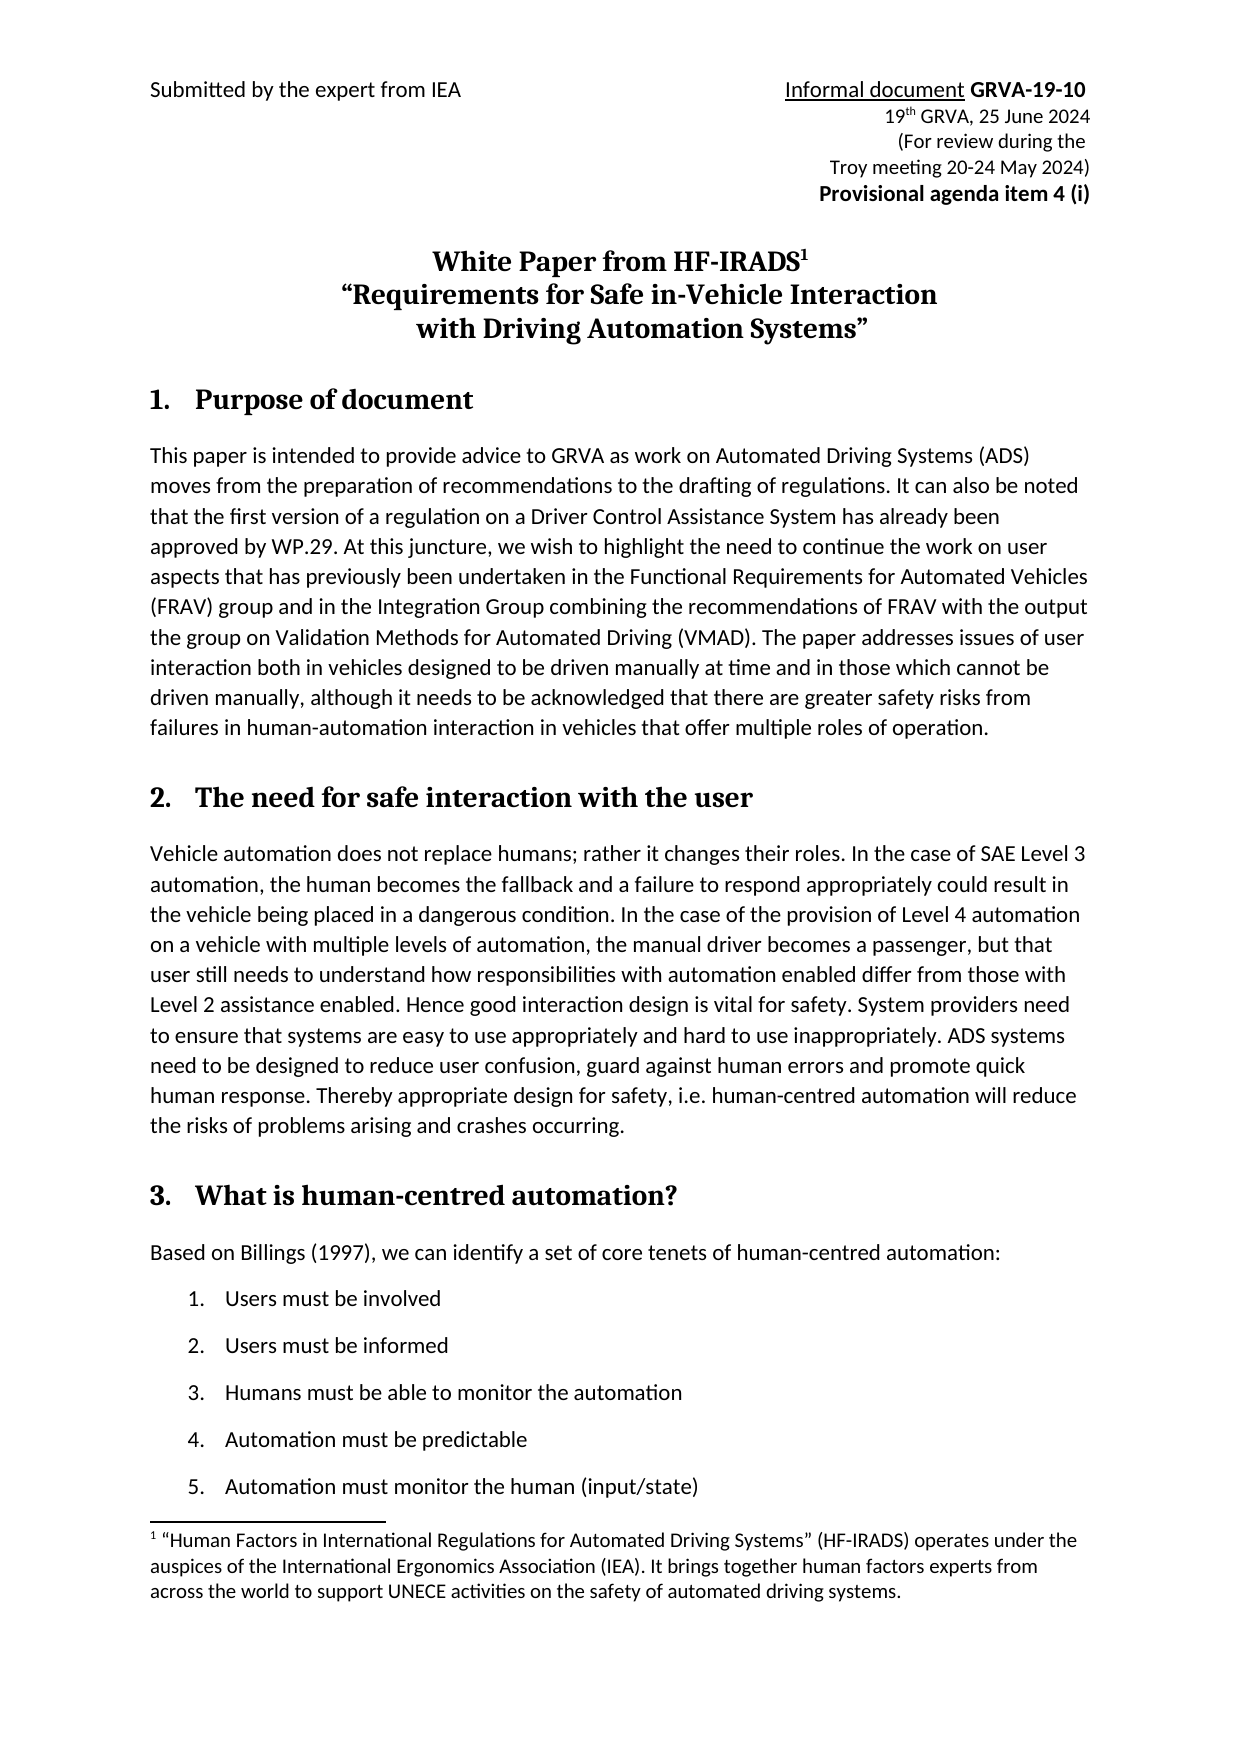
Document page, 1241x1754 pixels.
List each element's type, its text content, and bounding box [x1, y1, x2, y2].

subtitle White Paper from HF-IRADS “Requirements for Safe in-Vehicle Interaction with Driving Automation Systems” [150, 245, 1090, 345]
list Users must be involved [187, 1284, 1090, 1313]
subtitle The need for safe interaction with the user [150, 781, 1090, 814]
text This paper is intended to provide advice to GRVA as work on Automated Driving Systems (ADS) moves from the preparation of recommendations to the drafting of regulations. It can also be noted that the first version of a regulation on a Driver Control Assistance System has already been approved by WP.29. At this juncture, we wish to highlight the need to continue the work on user aspects that has previously been undertaken in the Functional Requirements for Automated Vehicles (FRAV) group and in the Integration Group combining the recommendations of FRAV with the output the group on Validation Methods for Automated Driving (VMAD). The paper addresses issues of user interaction both in vehicles designed to be driven manually at time and in those which cannot be driven manually, although it needs to be acknowledged that there are greater safety risks from failures in human-automation interaction in vehicles that offer multiple roles of operation. [150, 441, 1090, 741]
list Users must be informed [187, 1331, 1090, 1359]
list Automation must be predictable [187, 1425, 1090, 1453]
text Based on Billings (1997), we can identify a set of core tenets of human-centred automation: [150, 1238, 1090, 1266]
list Automation must monitor the human (input/state) [187, 1472, 1090, 1500]
list Humans must be able to monitor the automation [187, 1378, 1090, 1406]
subtitle What is human-centred automation? [150, 1179, 1090, 1213]
text Vehicle automation does not replace humans; rather it changes their roles. In the case of SAE Level 3 automation, the human becomes the fallback and a failure to respond appropriately could result in the vehicle being placed in a dangerous condition. In the case of the provision of Level 4 automation on a vehicle with multiple levels of automation, the manual driver becomes a passenger, but that user still needs to understand how responsibilities with automation enabled differ from those with Level 2 assistance enabled. Hence good interaction design is vital for safety. System providers need to ensure that systems are easy to use appropriately and hard to use inappropriately. ADS systems need to be designed to reduce user confusion, guard against human errors and promote quick human response. Thereby appropriate design for safety, i.e. human-centred automation will reduce the risks of problems arising and crashes occurring. [150, 839, 1090, 1139]
subtitle Purpose of document [150, 383, 1090, 416]
